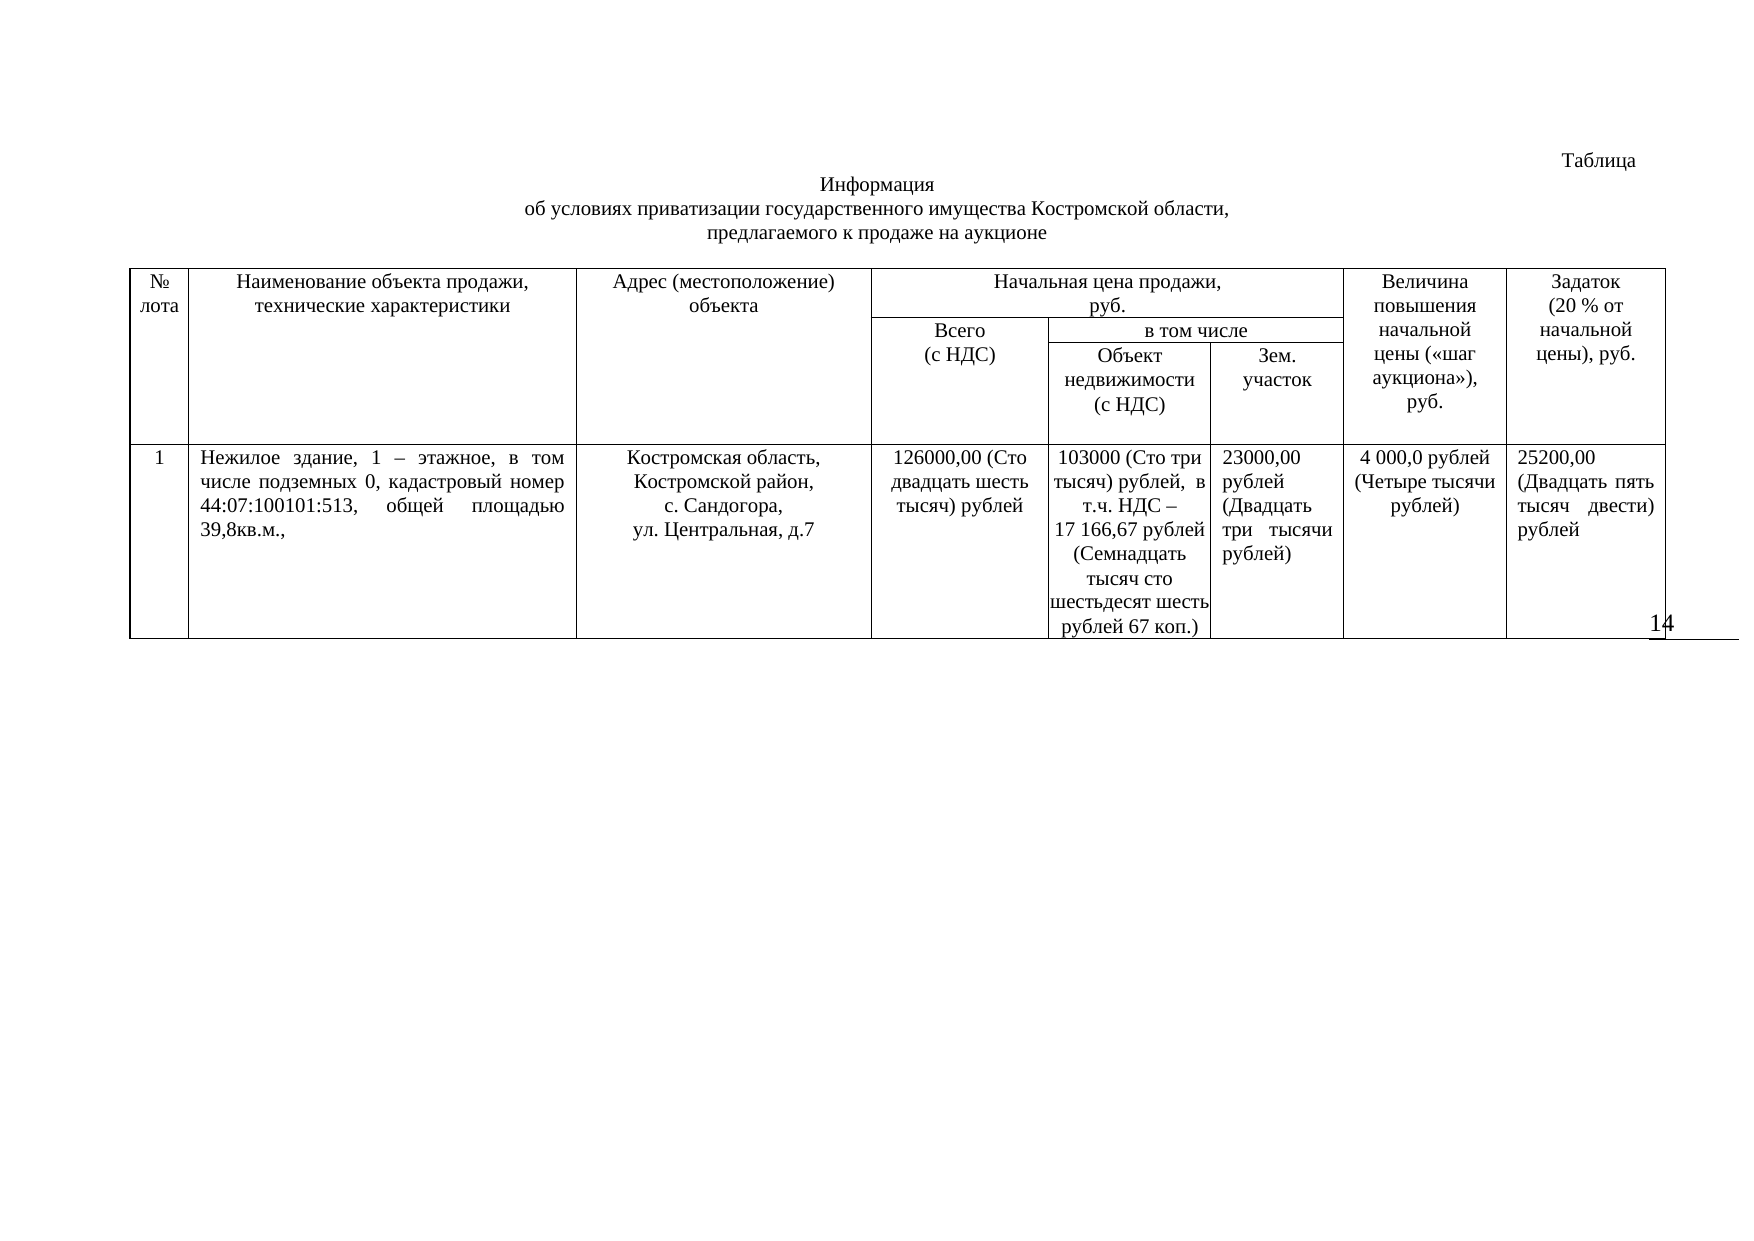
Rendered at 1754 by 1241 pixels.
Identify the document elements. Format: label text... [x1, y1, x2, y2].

text Информация [118, 172, 1636, 196]
table_header Начальная цена продажи, руб. [872, 269, 1343, 317]
table_header Адрес (местоположение) объекта [577, 269, 871, 444]
table_cell 103000 (Сто три тысяч) рублей, в т.ч. НДС – 17 166,67 рублей (Семнадцать тысяч сто шестьдесят шесть рублей 67 коп.) [1049, 445, 1210, 638]
text Таблица [118, 148, 1636, 172]
table_cell 23000,00 рублей (Двадцать три тысячи рублей) [1211, 445, 1343, 638]
table_header Величина повышения начальной цены («шаг аукциона»), руб. [1344, 269, 1506, 444]
table_header № лота [131, 269, 188, 444]
table_cell 25200,00 (Двадцать пять тысяч двести) рублей [1507, 445, 1665, 638]
table_cell 1 [131, 445, 188, 638]
table_cell Всего (с НДС) [872, 318, 1048, 444]
table_cell Объект недвижимости (с НДС) [1049, 343, 1210, 444]
table_cell Костромская область, Костромской район, с. Сандогора, ул. Центральная, д.7 [577, 445, 871, 638]
table_cell Нежилое здание, 1 – этажное, в том числе подземных 0, кадастровый номер 44:07:100101:513, общей площадью 39,8кв.м., [189, 445, 576, 638]
table_cell в том числе [1049, 318, 1343, 342]
table_header Наименование объекта продажи, технические характеристики [189, 269, 576, 444]
text предлагаемого к продаже на аукционе [118, 220, 1636, 244]
text об условиях приватизации государственного имущества Костромской области, [118, 196, 1636, 220]
table_cell 4 000,0 рублей (Четыре тысячи рублей) [1344, 445, 1506, 638]
table_cell Зем. участок [1211, 343, 1343, 444]
table_header Задаток (20 % от начальной цены), руб. [1507, 269, 1665, 444]
table_cell 126000,00 (Сто двадцать шесть тысяч) рублей [872, 445, 1048, 638]
